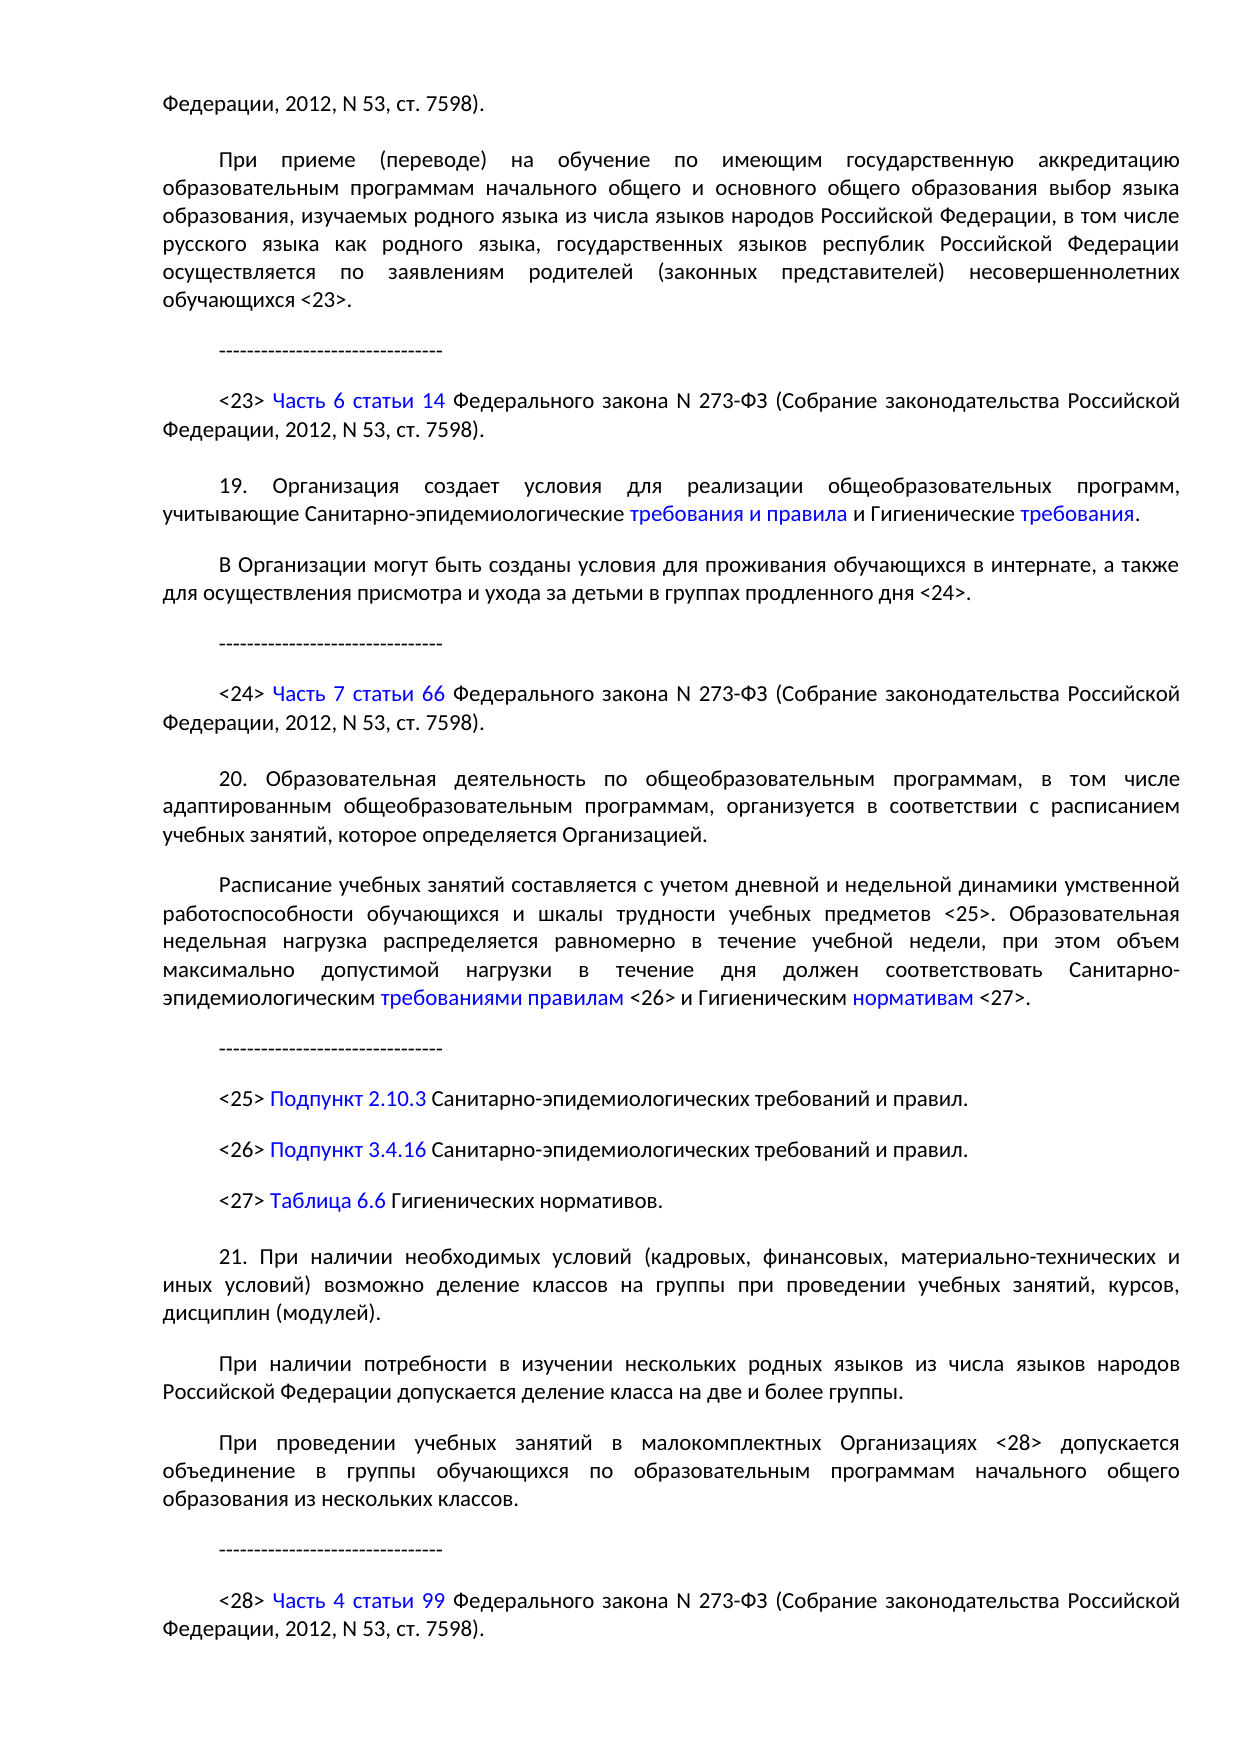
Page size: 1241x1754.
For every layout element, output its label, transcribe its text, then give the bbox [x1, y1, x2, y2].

text <27> Таблица 6.6 Гигиенических нормативов. [162, 1186, 1181, 1214]
text В Организации могут быть созданы условия для проживания обучающихся в интернате, а также для осуществления присмотра и ухода за детьми в группах продленного дня <24>. [162, 550, 1181, 606]
text Расписание учебных занятий составляется с учетом дневной и недельной динамики умственной работоспособности обучающихся и шкалы трудности учебных предметов <25>. Образовательная недельная нагрузка распределяется равномерно в течение учебной недели, при этом объем максимально допустимой нагрузки в течение дня должен соответствовать Санитарно-эпидемиологическим требованиями правилам <26> и Гигиеническим нормативам <27>. [162, 871, 1181, 1011]
text 21. При наличии необходимых условий (кадровых, финансовых, материально-технических и иных условий) возможно деление классов на группы при проведении учебных занятий, курсов, дисциплин (модулей). [162, 1242, 1181, 1327]
text -------------------------------- [162, 1034, 1181, 1062]
text <28> Часть 4 статьи 99 Федерального закона N 273-ФЗ (Собрание законодательства Российской Федерации, 2012, N 53, ст. 7598). [162, 1586, 1181, 1642]
text <23> Часть 6 статьи 14 Федерального закона N 273-ФЗ (Собрание законодательства Российской Федерации, 2012, N 53, ст. 7598). [162, 387, 1181, 443]
text -------------------------------- [162, 629, 1181, 657]
text <24> Часть 7 статьи 66 Федерального закона N 273-ФЗ (Собрание законодательства Российской Федерации, 2012, N 53, ст. 7598). [162, 679, 1181, 736]
text -------------------------------- [162, 1535, 1181, 1563]
text При проведении учебных занятий в малокомплектных Организациях <28> допускается объединение в группы обучающихся по образовательным программам начального общего образования из нескольких классов. [162, 1428, 1181, 1512]
text <25> Подпункт 2.10.3 Санитарно-эпидемиологических требований и правил. [162, 1084, 1181, 1113]
text При приеме (переводе) на обучение по имеющим государственную аккредитацию образовательным программам начального общего и основного общего образования выбор языка образования, изучаемых родного языка из числа языков народов Российской Федерации, в том числе русского языка как родного языка, государственных языков республик Российской Федерации осуществляется по заявлениям родителей (законных представителей) несовершеннолетних обучающихся <23>. [162, 145, 1181, 313]
text При наличии потребности в изучении нескольких родных языков из числа языков народов Российской Федерации допускается деление класса на две и более группы. [162, 1349, 1181, 1406]
text <26> Подпункт 3.4.16 Санитарно-эпидемиологических требований и правил. [162, 1136, 1181, 1163]
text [162, 89, 1181, 117]
text 20. Образовательная деятельность по общеобразовательным программам, в том числе адаптированным общеобразовательным программам, организуется в соответствии с расписанием учебных занятий, которое определяется Организацией. [162, 764, 1181, 848]
text -------------------------------- [162, 336, 1181, 364]
text 19. Организация создает условия для реализации общеобразовательных программ, учитывающие Санитарно-эпидемиологические требования и правила и Гигиенические требования. [162, 471, 1181, 527]
